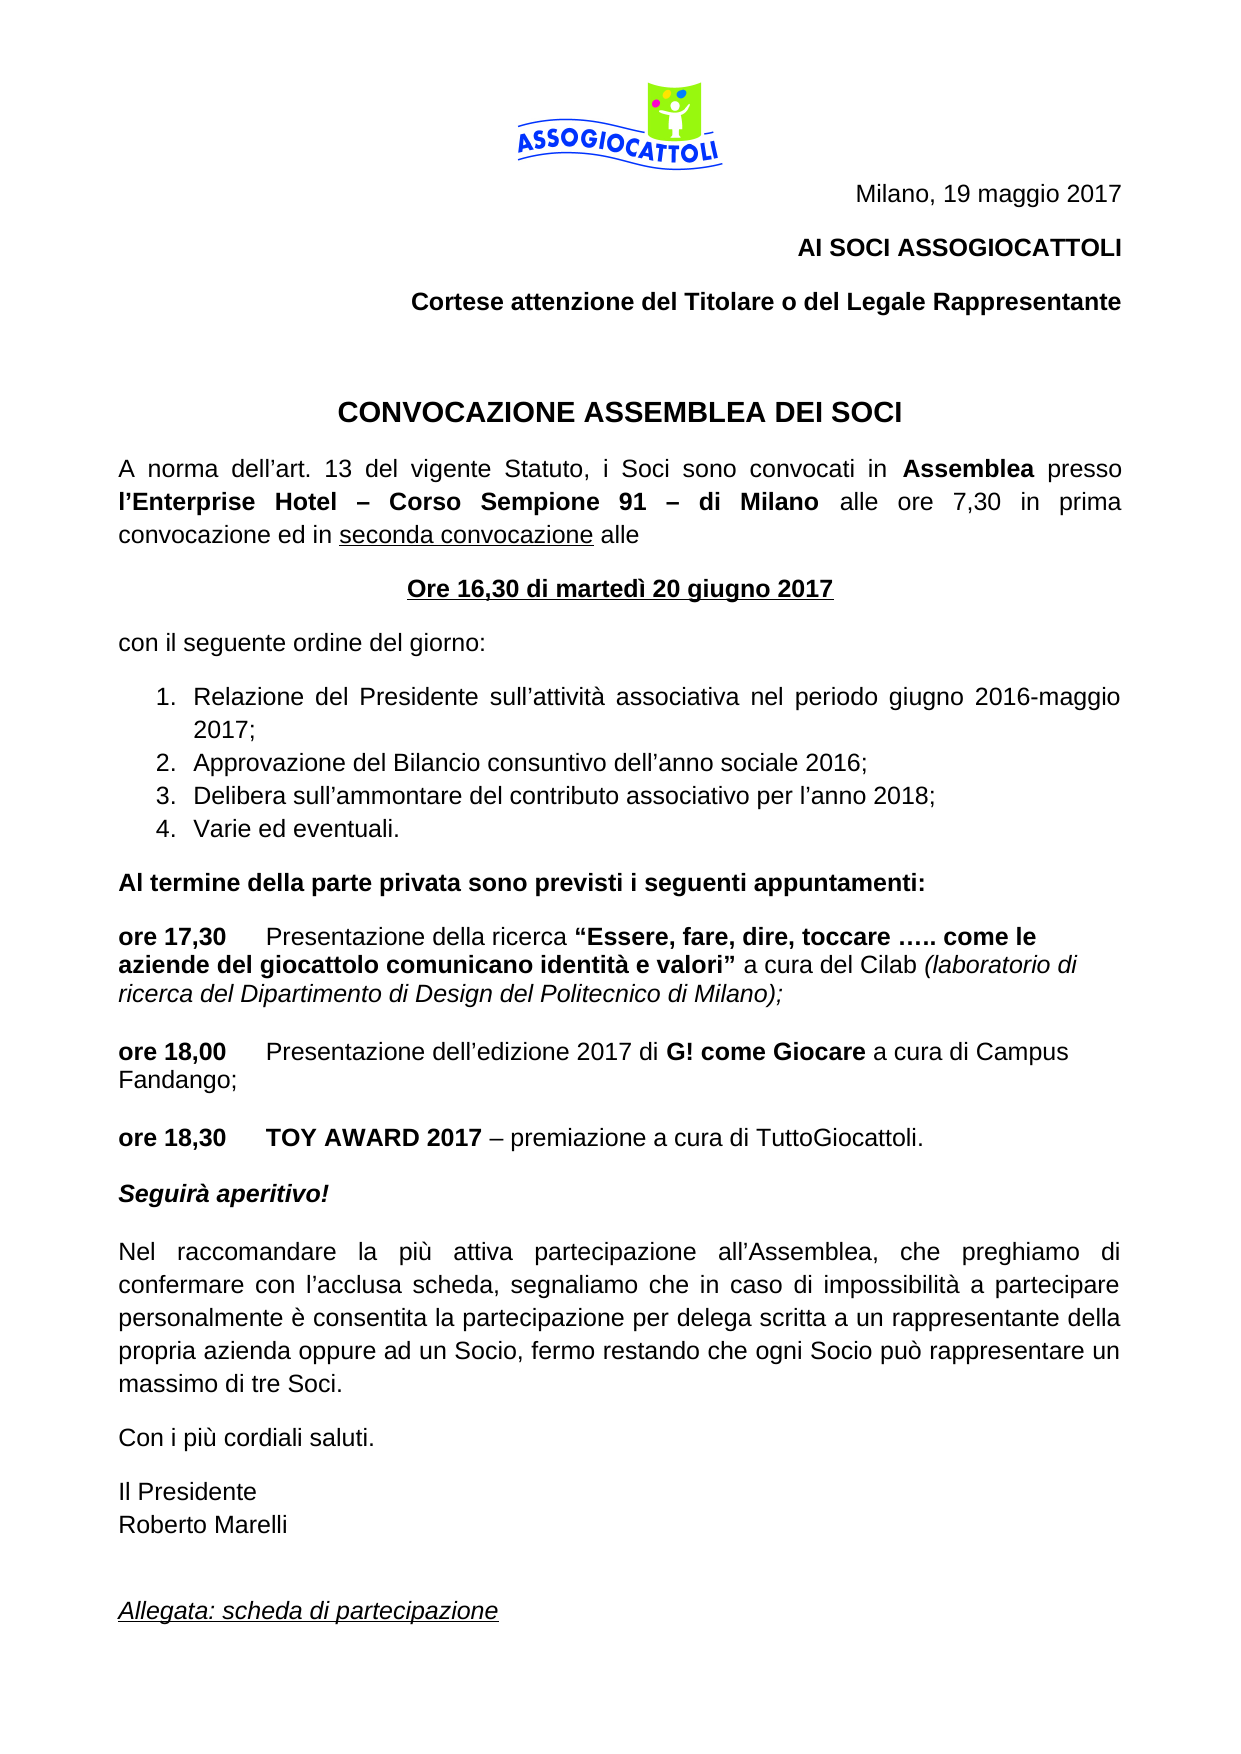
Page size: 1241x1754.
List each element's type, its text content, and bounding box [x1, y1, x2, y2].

text CONVOCAZIONE ASSEMBLEA DEI SOCI [118, 395, 1122, 428]
text ore 17,30 Presentazione della ricerca “Essere, fare, dire, toccare ….. come le aziende del giocattolo comunicano identità e valori” a cura del Cilab (laboratorio di ricerca del Dipartimento di Design del Politecnico di Milano); [118, 921, 1122, 1008]
text con il seguente ordine del giorno: [118, 628, 1122, 657]
text Il Presidente [118, 1477, 1122, 1506]
text Cortese attenzione del Titolare o del Legale Rappresentante [118, 287, 1122, 316]
text AI SOCI ASSOGIOCATTOLI [118, 233, 1122, 262]
text Roberto Marelli [118, 1510, 1122, 1538]
list Delibera sull’ammontare del contributo associativo per l’anno 2018; [156, 781, 1122, 809]
text A norma dell’art. 13 del vigente Statuto, i Soci sono convocati in Assemblea presso l’Enterprise Hotel – Corso Sempione 91 – di Milano alle ore 7,30 in prima convocazione ed in seconda convocazione alle [118, 454, 1122, 549]
list Relazione del Presidente sull’attività associativa nel periodo giugno 2016-maggio 2017; [156, 682, 1122, 743]
text Seguirà aperitivo! [118, 1179, 1122, 1208]
text Allegata: scheda di partecipazione [118, 1596, 1122, 1625]
text Nel raccomandare la più attiva partecipazione all’Assemblea, che preghiamo di confermare con l’acclusa scheda, segnaliamo che in caso di impossibilità a partecipare personalmente è consentita la partecipazione per delega scritta a un rappresentante della propria azienda oppure ad un Socio, fermo restando che ogni Socio può rappresentare un massimo di tre Soci. [118, 1237, 1122, 1398]
list Approvazione del Bilancio consuntivo dell’anno sociale 2016; [156, 748, 1122, 776]
text ore 18,00 Presentazione dell’edizione 2017 di G! come Giocare a cura di Campus Fandango; [118, 1036, 1122, 1094]
text Con i più cordiali saluti. [118, 1423, 1122, 1452]
text Al termine della parte privata sono previsti i seguenti appuntamenti: [118, 868, 1122, 896]
text Ore 16,30 di martedì 20 giugno 2017 [118, 574, 1122, 603]
text Milano, 19 maggio 2017 [118, 179, 1122, 208]
picture [515, 73, 725, 180]
list Varie ed eventuali. [156, 814, 1122, 842]
text ore 18,30 TOY AWARD 2017 – premiazione a cura di TuttoGiocattoli. [118, 1123, 1122, 1151]
